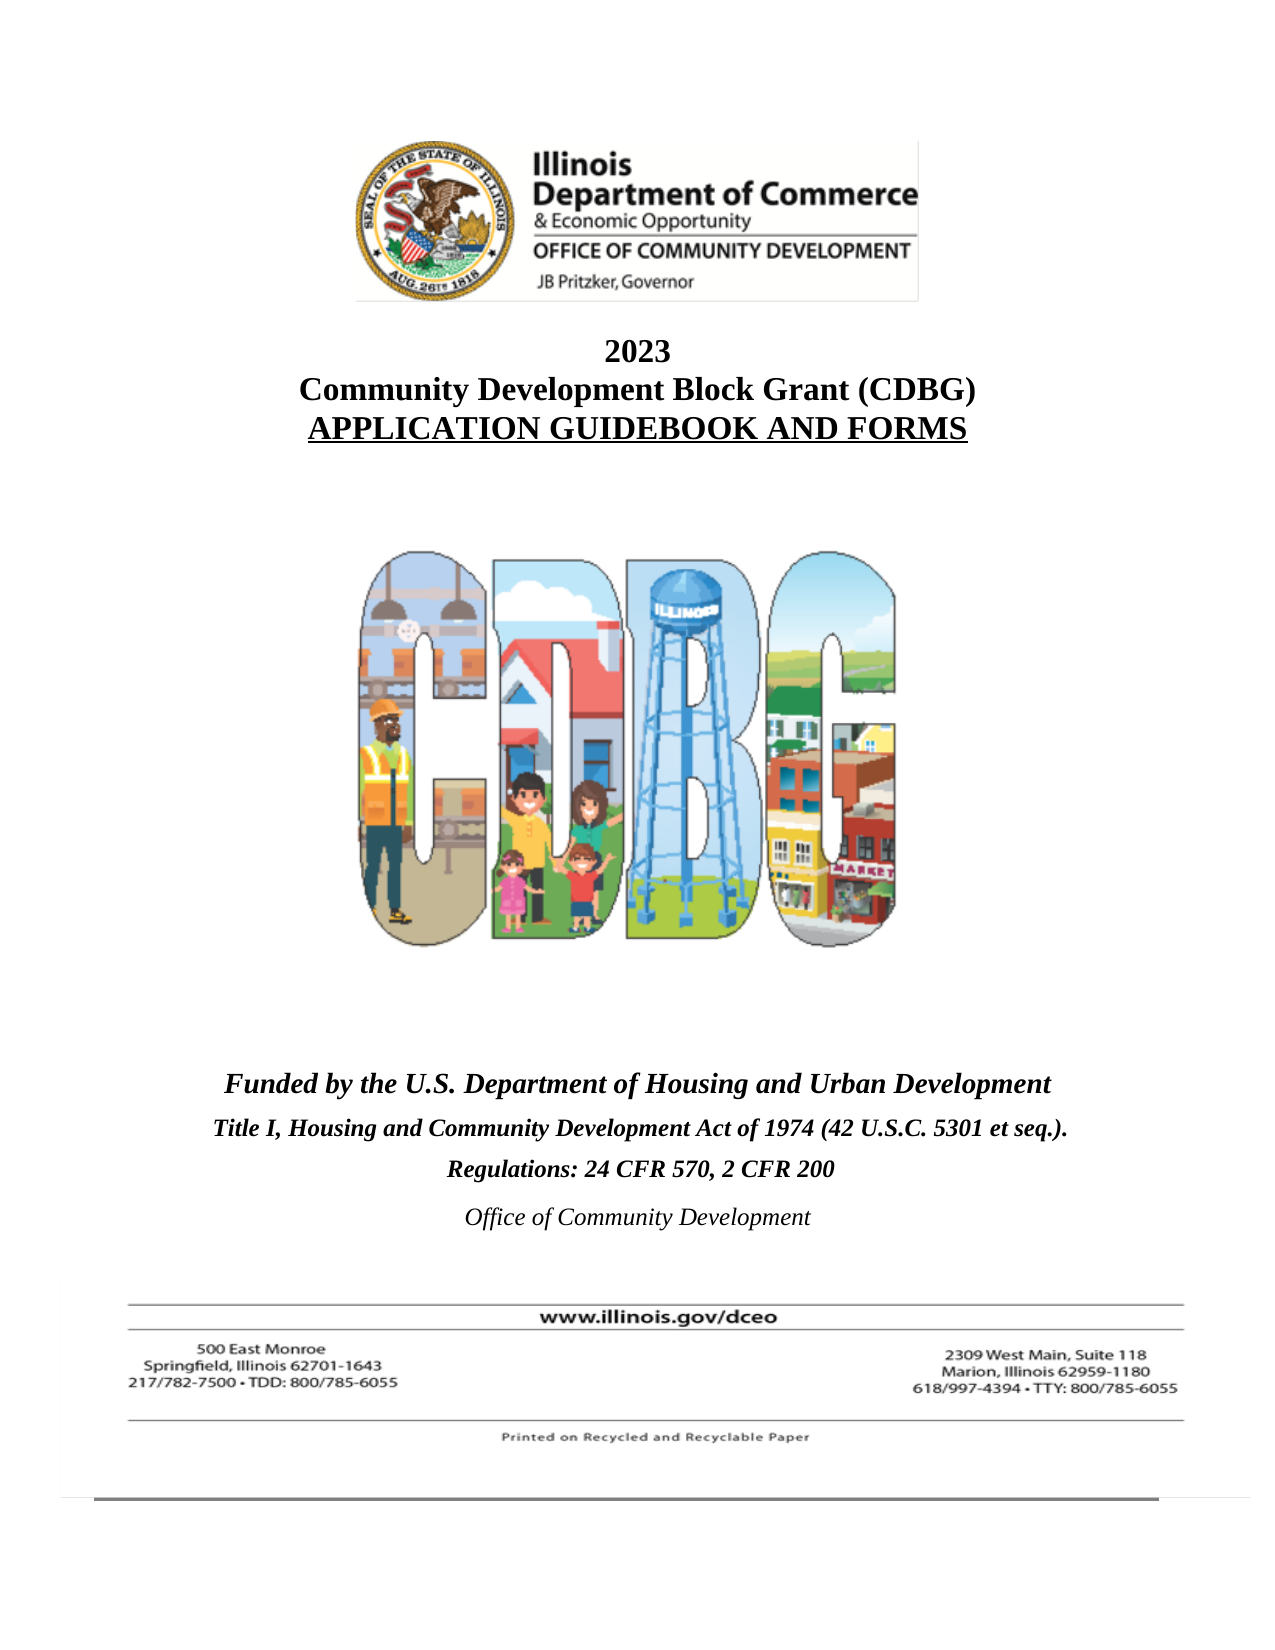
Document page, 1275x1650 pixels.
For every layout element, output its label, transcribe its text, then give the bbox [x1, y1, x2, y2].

text Community Development Block Grant (CDBG) [105, 369, 1170, 408]
text Regulations: 24 CFR 570, 2 CFR 200 [105, 1154, 1170, 1183]
picture [355, 141, 920, 303]
text Funded by the U.S. Department of Housing and Urban Development [105, 1067, 1170, 1100]
text 2023 [105, 331, 1170, 369]
text APPLICATION GUIDEBOOK AND FORMS [105, 408, 1170, 446]
text Title I, Housing and Community Development Act of 1974 (42 U.S.C. 5301 et seq.). [105, 1113, 1170, 1141]
picture [59, 1278, 1250, 1497]
text Office of Community Development [105, 1202, 1170, 1231]
